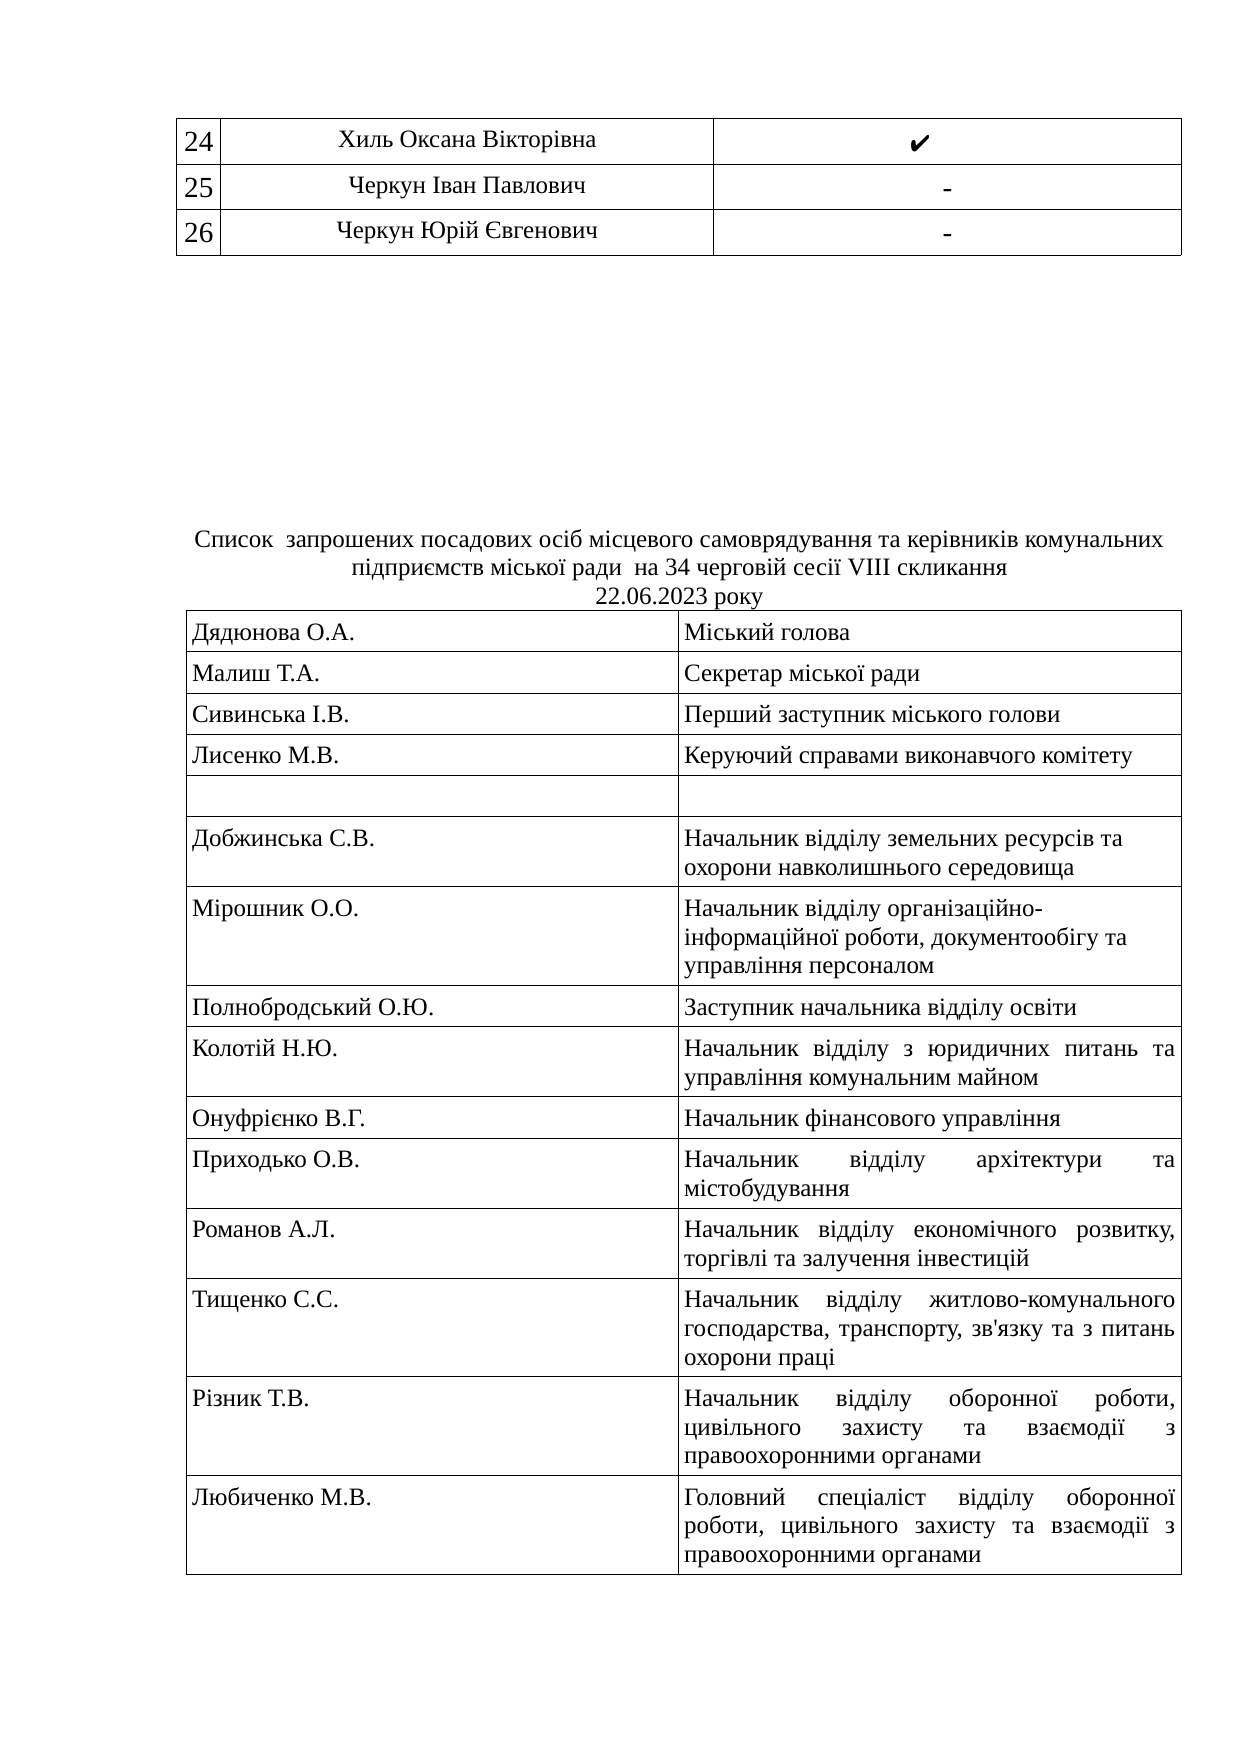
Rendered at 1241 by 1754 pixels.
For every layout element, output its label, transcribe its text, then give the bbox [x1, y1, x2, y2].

table_cell Заступник начальника відділу освіти [679, 986, 1181, 1026]
table_cell Романов А.Л. [187, 1209, 678, 1277]
table_cell Тищенко С.С. [187, 1279, 678, 1376]
table_cell Начальник відділу економічного розвитку, торгівлі та залучення інвестицій [679, 1209, 1181, 1277]
table_header Дядюнова О.А. [187, 611, 678, 651]
table_cell 26 [177, 210, 220, 255]
table_cell Добжинська С.В. [187, 817, 678, 886]
table_cell [679, 776, 1181, 816]
table_header Міський голова [679, 611, 1181, 651]
table_cell Хиль Оксана Вікторівна [221, 119, 713, 164]
table_cell Головний спеціаліст відділу оборонної роботи, цивільного захисту та взаємодії з правоохоронними органами [679, 1476, 1181, 1574]
table_cell [187, 776, 678, 816]
table_cell Полнобродський О.Ю. [187, 986, 678, 1026]
table_cell Начальник відділу архітектури та містобудування [679, 1139, 1181, 1207]
table_cell Начальник відділу земельних ресурсів та охорони навколишнього середовища [679, 817, 1181, 886]
table_cell Начальник відділу оборонної роботи, цивільного захисту та взаємодії з правоохоронними органами [679, 1377, 1181, 1475]
table_cell - [714, 210, 1181, 255]
table_cell Начальник відділу житлово-комунального господарства, транспорту, зв'язку та з питань охорони праці [679, 1279, 1181, 1376]
table_cell Сивинська І.В. [187, 694, 678, 734]
table_cell [714, 119, 1181, 164]
text 22.06.2023 року [177, 581, 1181, 610]
table_cell Малиш Т.А. [187, 652, 678, 692]
table_cell Різник Т.В. [187, 1377, 678, 1475]
table_cell 24 [177, 119, 220, 164]
table_cell Мірошник О.О. [187, 887, 678, 985]
table_cell Керуючий справами виконавчого комітету [679, 735, 1181, 775]
text Список запрошених посадових осіб місцевого самоврядування та керівників комунальних підприємств міської ради на 34 черговій сесії VIII скликання [177, 524, 1181, 581]
table_cell Начальник фінансового управління [679, 1097, 1181, 1137]
table_cell Любиченко М.В. [187, 1476, 678, 1574]
table_cell Секретар міської ради [679, 652, 1181, 692]
table_cell - [714, 165, 1181, 209]
table_cell Черкун Юрій Євгенович [221, 210, 713, 255]
table_cell Начальник відділу організаційно-інформаційної роботи, документообігу та управління персоналом [679, 887, 1181, 985]
table_cell Черкун Іван Павлович [221, 165, 713, 209]
table_cell Онуфрієнко В.Г. [187, 1097, 678, 1137]
table_cell Лисенко М.В. [187, 735, 678, 775]
table_cell Начальник відділу з юридичних питань та управління комунальним майном [679, 1027, 1181, 1096]
table_cell Колотій Н.Ю. [187, 1027, 678, 1096]
table_cell Приходько О.В. [187, 1139, 678, 1207]
table_cell Перший заступник міського голови [679, 694, 1181, 734]
table_cell 25 [177, 165, 220, 209]
